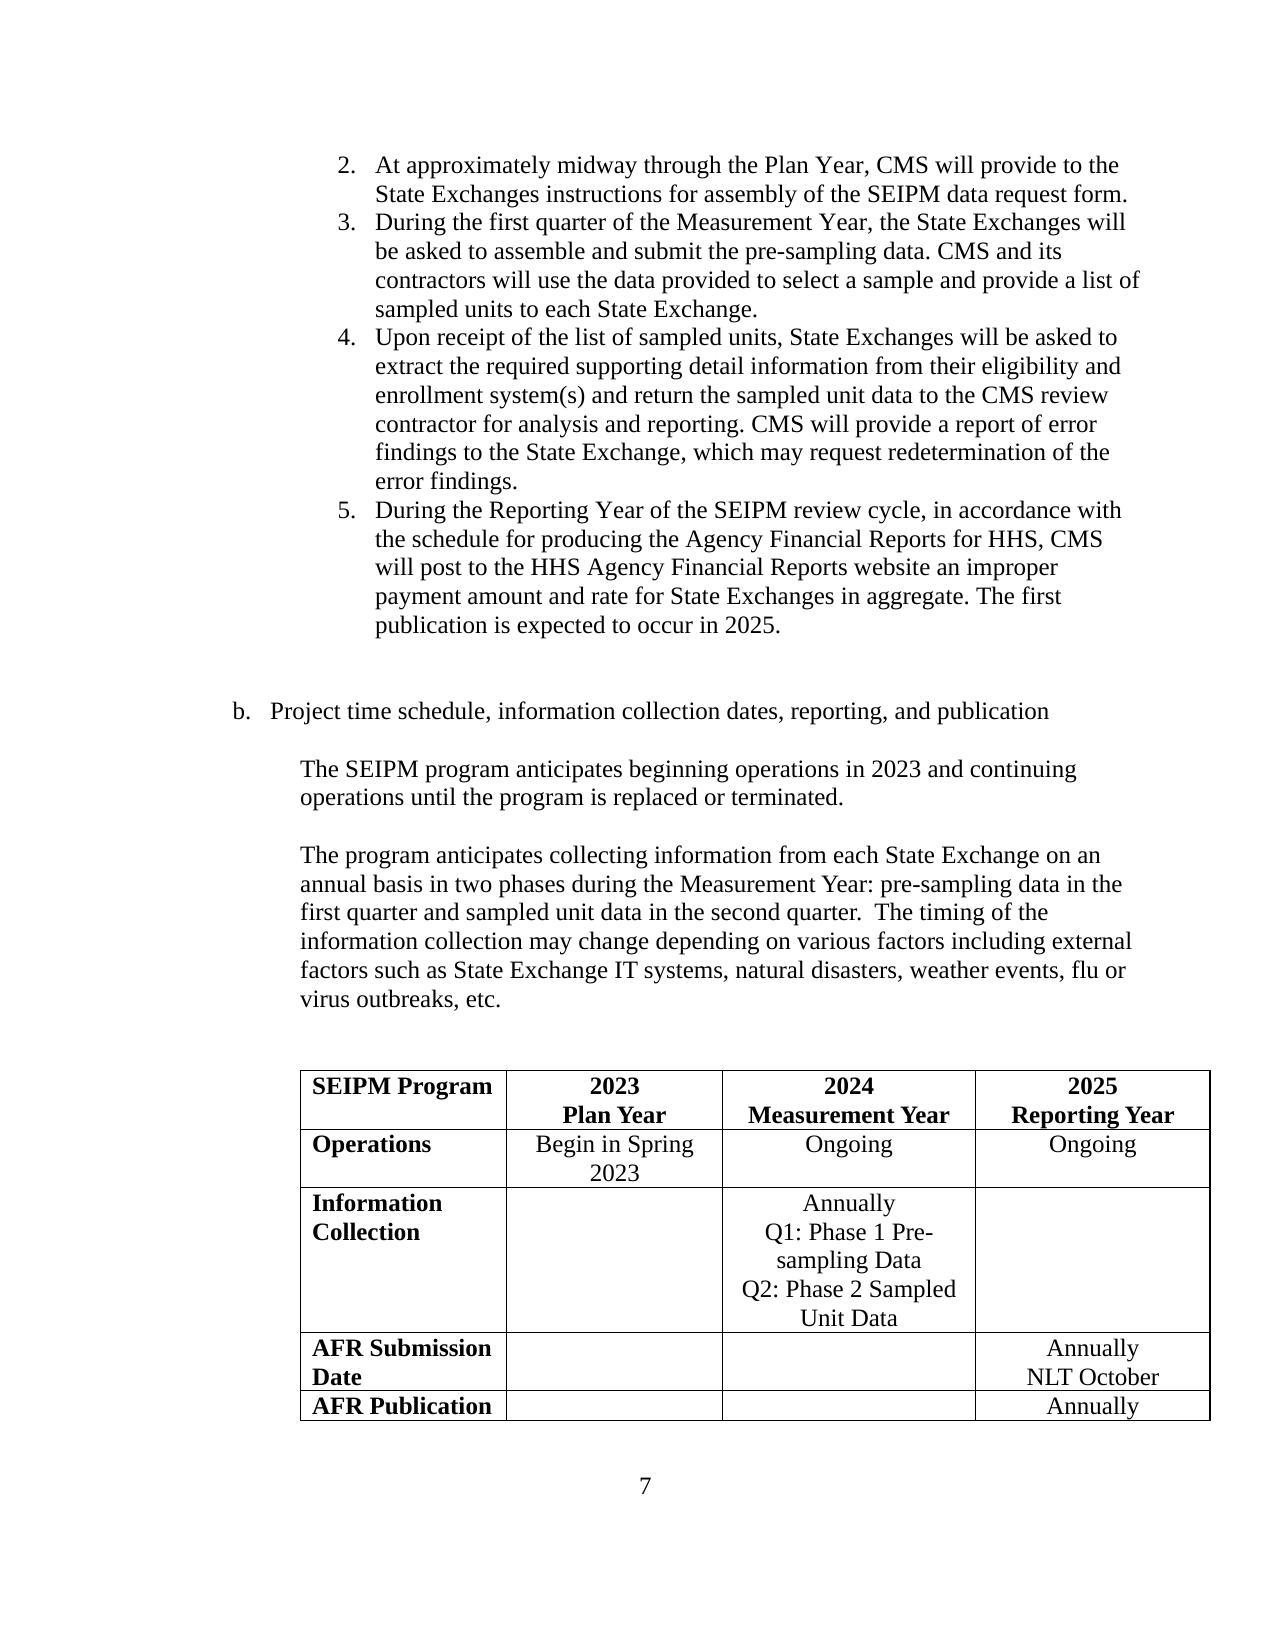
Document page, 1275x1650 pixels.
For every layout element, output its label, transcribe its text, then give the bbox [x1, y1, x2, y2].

table_header 2024 Measurement Year [723, 1071, 975, 1128]
table_cell [976, 1188, 1209, 1332]
table_cell [723, 1333, 975, 1390]
table_cell Annually NLT October [976, 1333, 1209, 1390]
list During the Reporting Year of the SEIPM review cycle, in accordance with the schedule for producing the Agency Financial Reports for HHS, CMS will post to the HHS Agency Financial Reports website an improper payment amount and rate for State Exchanges in aggregate. The first publication is expected to occur in 2025. [337, 495, 1140, 639]
table_cell Information Collection [301, 1188, 506, 1332]
list At approximately midway through the Plan Year, CMS will provide to the State Exchanges instructions for assembly of the SEIPM data request form. [337, 150, 1140, 207]
text The program anticipates collecting information from each State Exchange on an annual basis in two phases during the Measurement Year: pre-sampling data in the first quarter and sampled unit data in the second quarter. The timing of the information collection may change depending on various factors including external factors such as State Exchange IT systems, natural disasters, weather events, flu or virus outbreaks, etc. [300, 840, 1140, 1012]
table_cell [507, 1333, 722, 1390]
table_cell [723, 1391, 975, 1420]
table_cell Begin in Spring 2023 [507, 1130, 722, 1187]
table_cell Ongoing [723, 1130, 975, 1187]
table_cell Ongoing [976, 1130, 1209, 1187]
table_cell [507, 1188, 722, 1332]
table_cell Operations [301, 1130, 506, 1187]
list During the first quarter of the Measurement Year, the State Exchanges will be asked to assemble and submit the pre-sampling data. CMS and its contractors will use the data provided to select a sample and provide a list of sampled units to each State Exchange. [337, 207, 1140, 322]
table_cell Annually November [976, 1391, 1209, 1420]
list Project time schedule, information collection dates, reporting, and publication [232, 696, 1140, 725]
text The SEIPM program anticipates beginning operations in 2023 and continuing operations until the program is replaced or terminated. [300, 754, 1140, 811]
list Upon receipt of the list of sampled units, State Exchanges will be asked to extract the required supporting detail information from their eligibility and enrollment system(s) and return the sampled unit data to the CMS review contractor for analysis and reporting. CMS will provide a report of error findings to the State Exchange, which may request redetermination of the error findings. [337, 322, 1140, 495]
table_cell AFR Submission Date [301, 1333, 506, 1390]
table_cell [301, 1391, 506, 1420]
table_header SEIPM Program [301, 1071, 506, 1128]
table_header 2023 Plan Year [507, 1071, 722, 1128]
table_cell Annually Q1: Phase 1 Pre-sampling Data Q2: Phase 2 Sampled Unit Data [723, 1188, 975, 1332]
table_cell [507, 1391, 722, 1420]
table_header 2025 Reporting Year [976, 1071, 1209, 1128]
